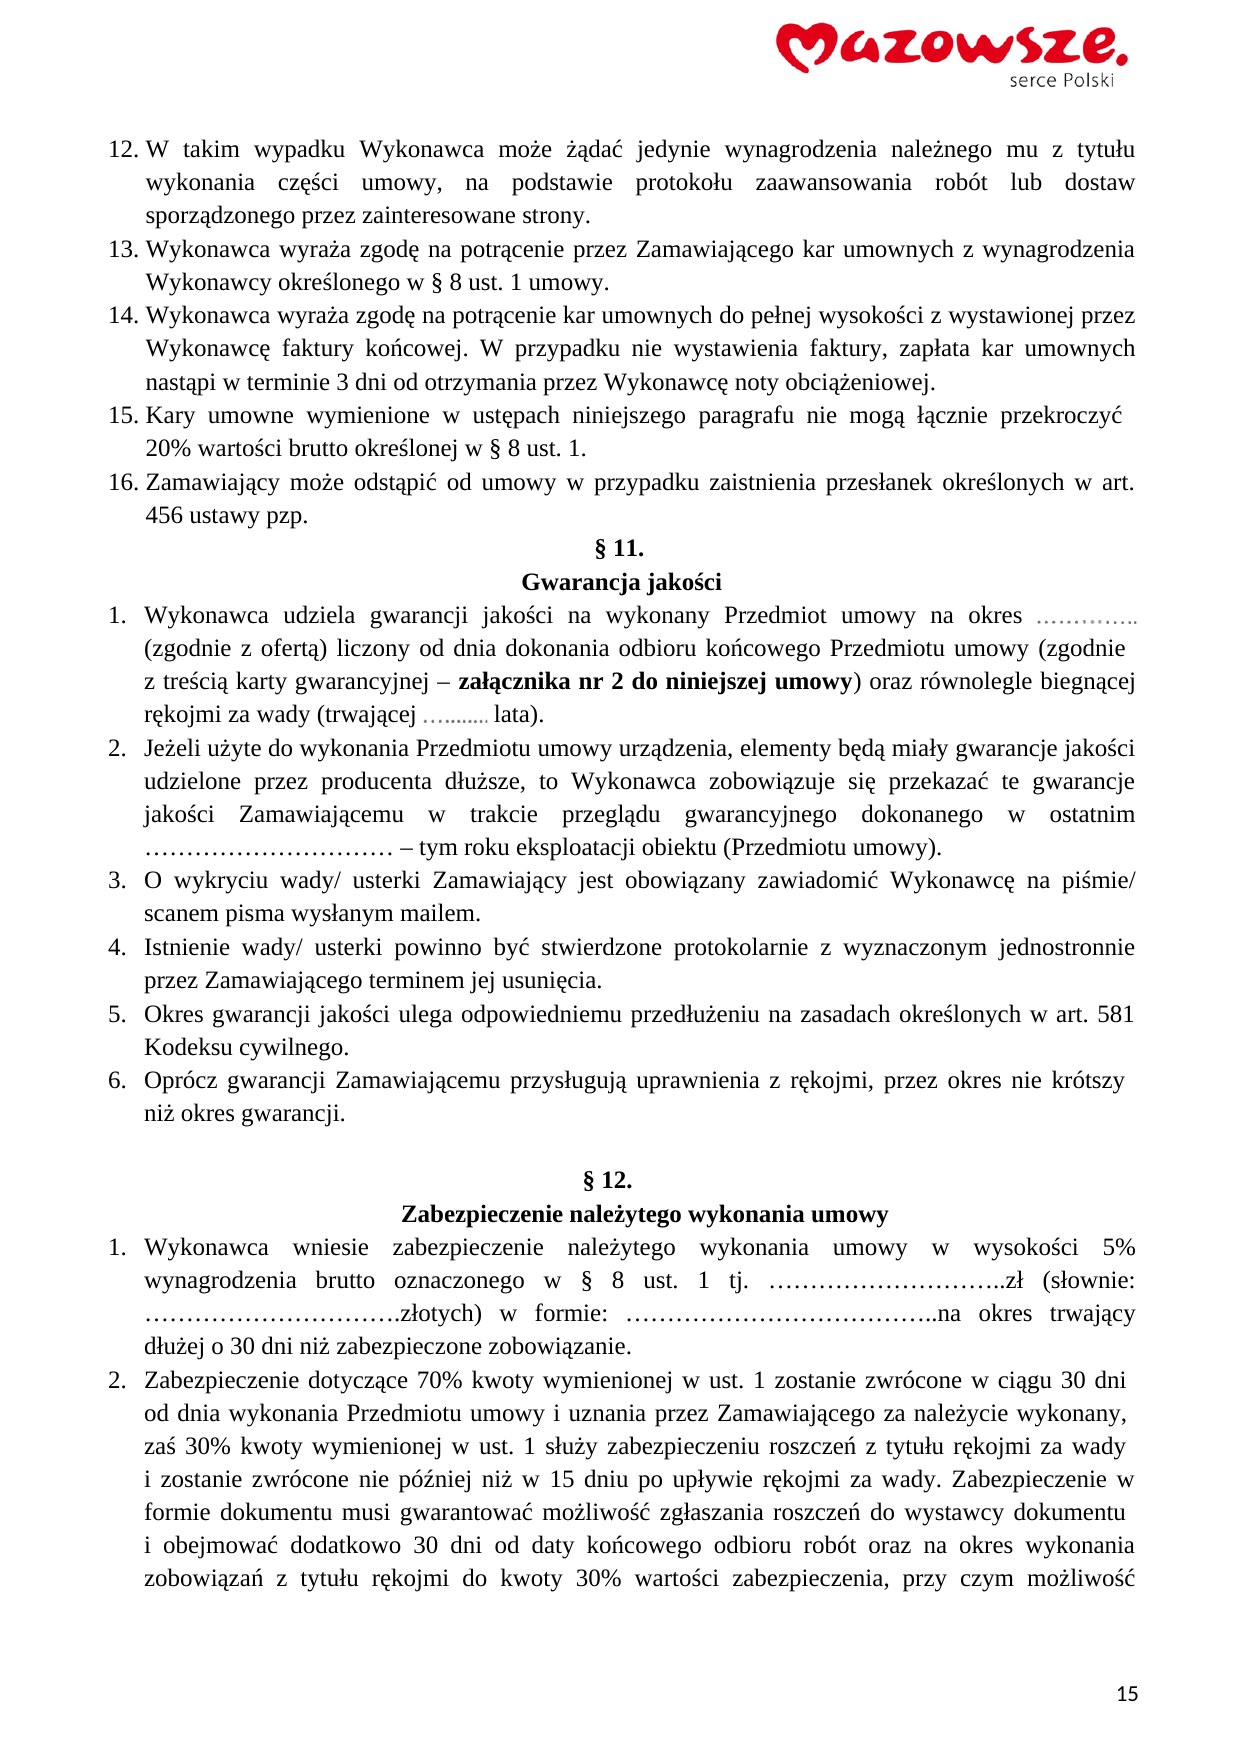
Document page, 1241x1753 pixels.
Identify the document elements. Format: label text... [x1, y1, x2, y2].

subtitle Zabezpieczenie należytego wykonania umowy [103, 1199, 1049, 1228]
picture [1037, 620, 1137, 624]
list O wykryciu wady/ usterki Zamawiający jest obowiązany zawiadomić Wykonawcę na piśmie/ scanem pisma wysłanym mailem. [108, 866, 1136, 927]
list Kary umowne wymienione w ustępach niniejszego paragrafu nie mogą łącznie przekroczyć 20% wartości brutto określonej w § 8 ust. 1. [108, 400, 1136, 462]
list Wykonawca wyraża zgodę na potrącenie kar umownych do pełnej wysokości z wystawionej przez Wykonawcę faktury końcowej. W przypadku nie wystawienia faktury, zapłata kar umownych nastąpi w terminie 3 dni od otrzymania przez Wykonawcę noty obciążeniowej. [108, 301, 1136, 395]
list W takim wypadku Wykonawca może żądać jedynie wynagrodzenia należnego mu z tytułu wykonania części umowy, na podstawie protokołu zaawansowania robót lub dostaw sporządzonego przez zainteresowane strony. [108, 134, 1136, 229]
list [108, 1365, 1136, 1592]
list Wykonawca wyraża zgodę na potrącenie przez Zamawiającego kar umownych z wynagrodzenia Wykonawcy określonego w § 8 ust. 1 umowy. [108, 234, 1136, 296]
subtitle Gwarancja jakości [177, 567, 1028, 596]
subtitle § 12. [103, 1165, 1049, 1194]
list Oprócz gwarancji Zamawiającemu przysługują uprawnienia z rękojmi, przez okres nie krótszy niż okres gwarancji. [108, 1065, 1136, 1127]
picture [772, 14, 1139, 108]
picture [423, 719, 488, 723]
list Zamawiający może odstąpić od umowy w przypadku zaistnienia przesłanek określonych w art. 456 ustawy pzp. [108, 467, 1136, 528]
list Jeżeli użyte do wykonania Przedmiotu umowy urządzenia, elementy będą miały gwarancje jakości udzielone przez producenta dłuższe, to Wykonawca zobowiązuje się przekazać te gwarancje jakości Zamawiającemu w trakcie przeglądu gwarancyjnego dokonanego w ostatnim ………………………… – tym roku eksploatacji obiektu (Przedmiotu umowy). [108, 733, 1136, 861]
list Wykonawca wniesie zabezpieczenie należytego wykonania umowy w wysokości 5% wynagrodzenia brutto oznaczonego w § 8 ust. 1 tj. ………………………..zł (słownie: ………………………….złotych) w formie: ………………………………..na okres trwający dłużej o 30 dni niż zabezpieczone zobowiązanie. [108, 1232, 1136, 1360]
list Okres gwarancji jakości ulega odpowiedniemu przedłużeniu na zasadach określonych w art. 581 Kodeksu cywilnego. [108, 999, 1136, 1060]
list Istnienie wady/ usterki powinno być stwierdzone protokolarnie z wyznaczonym jednostronnie przez Zamawiającego terminem jej usunięcia. [108, 932, 1136, 994]
subtitle § 11. [103, 533, 1135, 562]
list Wykonawca udziela gwarancji jakości na wykonany Przedmiot umowy na okres (zgodnie z ofertą) liczony od dnia dokonania odbioru końcowego Przedmiotu umowy (zgodnie z treścią karty gwarancyjnej – załącznika nr 2 do niniejszej umowy) oraz równolegle biegnącej rękojmi za wady (trwającej lata). [108, 600, 1136, 728]
